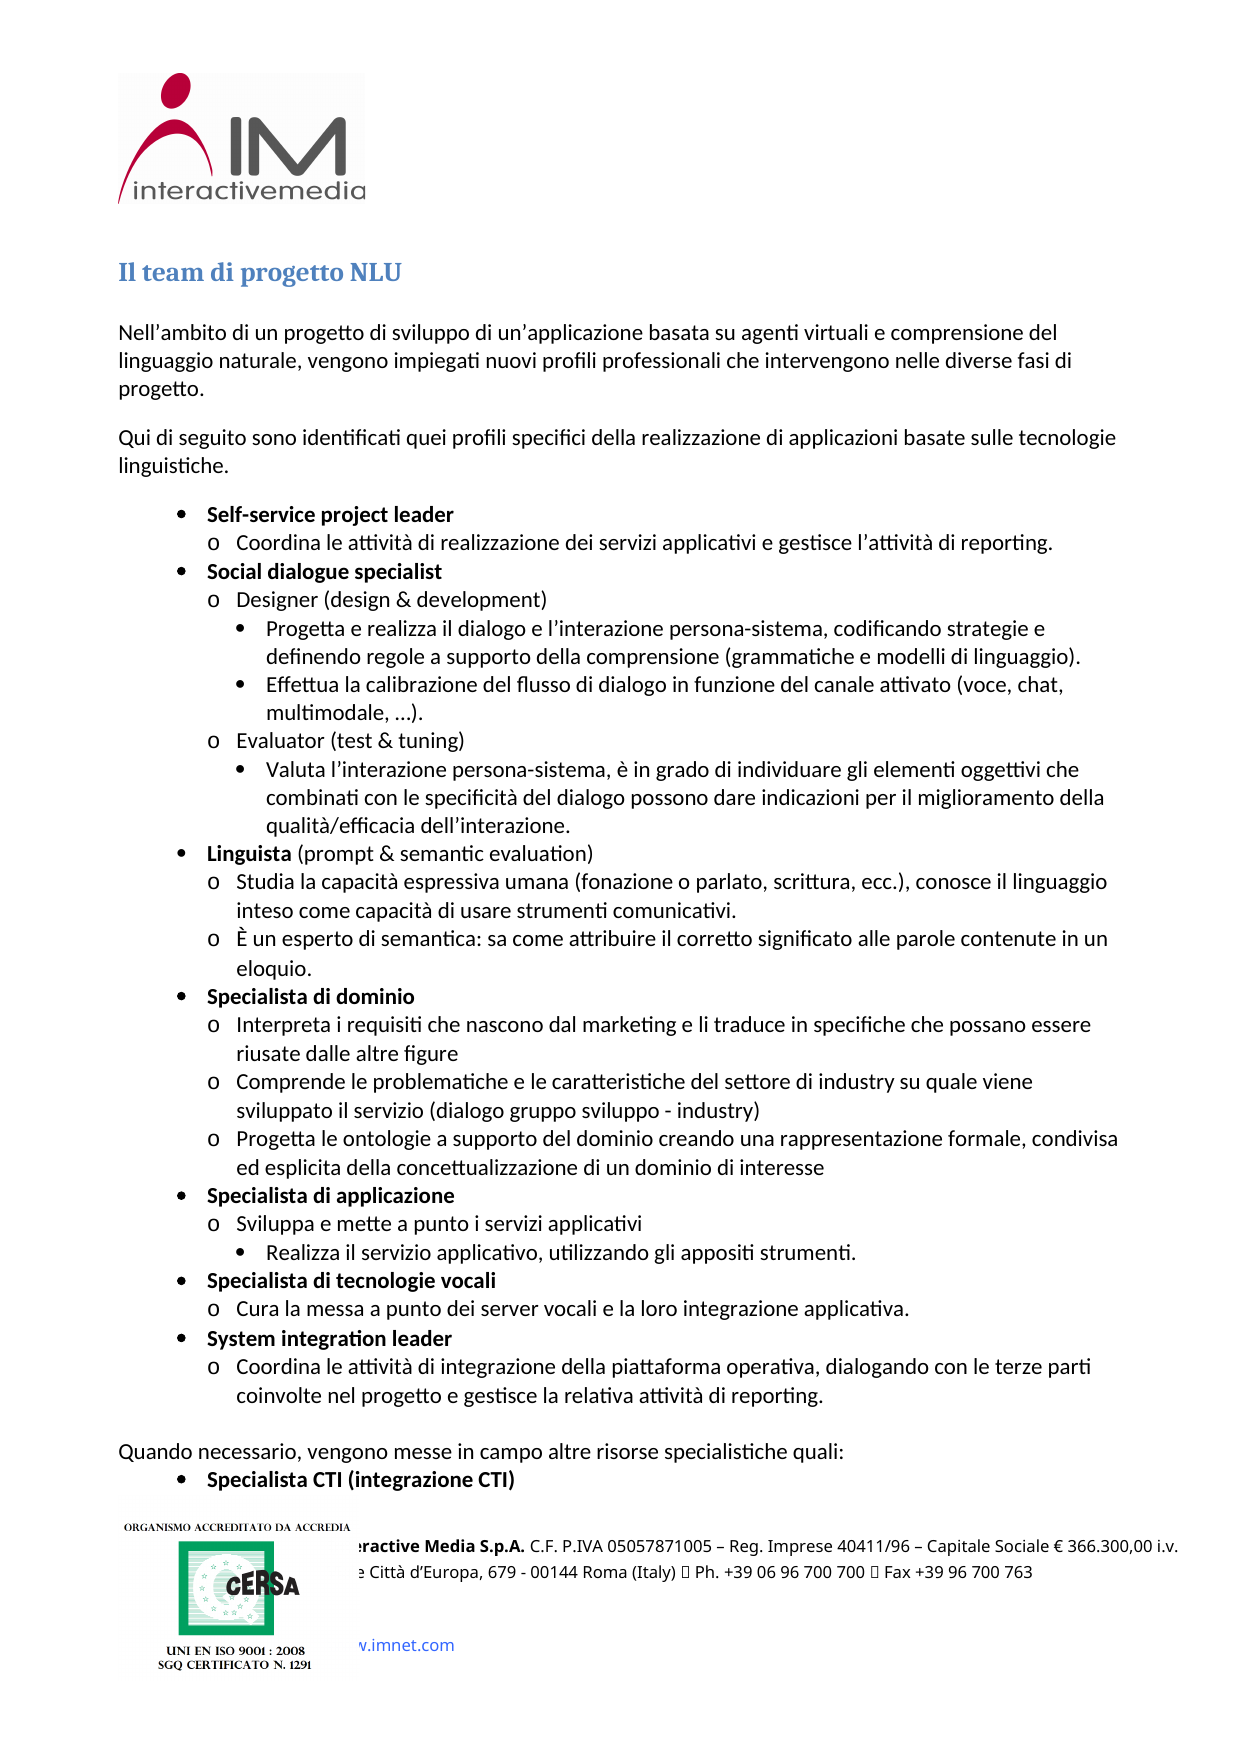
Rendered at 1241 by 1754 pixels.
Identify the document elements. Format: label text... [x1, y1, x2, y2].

list Valuta l’interazione persona-sistema, è in grado di individuare gli elementi oggettivi che combinati con le specificità del dialogo possono dare indicazioni per il miglioramento della qualità/efficacia dell’interazione. [236, 755, 1122, 839]
list Realizza il servizio applicativo, utilizzando gli appositi strumenti. [236, 1238, 1122, 1267]
list Social dialogue specialist [177, 557, 1122, 585]
list Designer (design & development) [207, 585, 1122, 614]
list Progetta le ontologie a supporto del dominio creando una rappresentazione formale, condivisa ed esplicita della concettualizzazione di un dominio di interesse [207, 1124, 1122, 1181]
list È un esperto di semantica: sa come attribuire il corretto significato alle parole contenute in un eloquio. [207, 924, 1122, 982]
list Specialista CTI (integrazione CTI) [177, 1465, 1122, 1493]
picture [118, 1495, 360, 1681]
list Self-service project leader [177, 500, 1122, 528]
subtitle Il team di progetto NLU [118, 257, 1122, 288]
picture [118, 73, 366, 204]
text Quando necessario, vengono messe in campo altre risorse specialistiche quali: [118, 1437, 1122, 1465]
list Comprende le problematiche e le caratteristiche del settore di industry su quale viene sviluppato il servizio (dialogo gruppo sviluppo - industry) [207, 1067, 1122, 1124]
list System integration leader [177, 1324, 1122, 1352]
list Progetta e realizza il dialogo e l’interazione persona-sistema, codificando strategie e definendo regole a supporto della comprensione (grammatiche e modelli di linguaggio). [236, 614, 1122, 670]
list Evaluator (test & tuning) [207, 726, 1122, 755]
list Specialista di dominio [177, 982, 1122, 1010]
list Specialista di tecnologie vocali [177, 1267, 1122, 1294]
list Specialista di applicazione [177, 1181, 1122, 1209]
list Studia la capacità espressiva umana (fonazione o parlato, scrittura, ecc.), conosce il linguaggio inteso come capacità di usare strumenti comunicativi. [207, 867, 1122, 924]
list Sviluppa e mette a punto i servizi applicativi [207, 1209, 1122, 1238]
list Effettua la calibrazione del flusso di dialogo in funzione del canale attivato (voce, chat, multimodale, …). [236, 670, 1122, 726]
list Coordina le attività di integrazione della piattaforma operativa, dialogando con le terze parti coinvolte nel progetto e gestisce la relativa attività di reporting. [207, 1352, 1122, 1409]
list Linguista (prompt & semantic evaluation) [177, 839, 1122, 867]
text Nell’ambito di un progetto di sviluppo di un’applicazione basata su agenti virtuali e comprensione del linguaggio naturale, vengono impiegati nuovi profili professionali che intervengono nelle diverse fasi di progetto. [118, 318, 1122, 402]
list Interpreta i requisiti che nascono dal marketing e li traduce in specifiche che possano essere riusate dalle altre figure [207, 1010, 1122, 1067]
list Coordina le attività di realizzazione dei servizi applicativi e gestisce l’attività di reporting. [207, 528, 1122, 557]
text Qui di seguito sono identificati quei profili specifici della realizzazione di applicazioni basate sulle tecnologie linguistiche. [118, 423, 1122, 479]
list Cura la messa a punto dei server vocali e la loro integrazione applicativa. [207, 1294, 1122, 1324]
